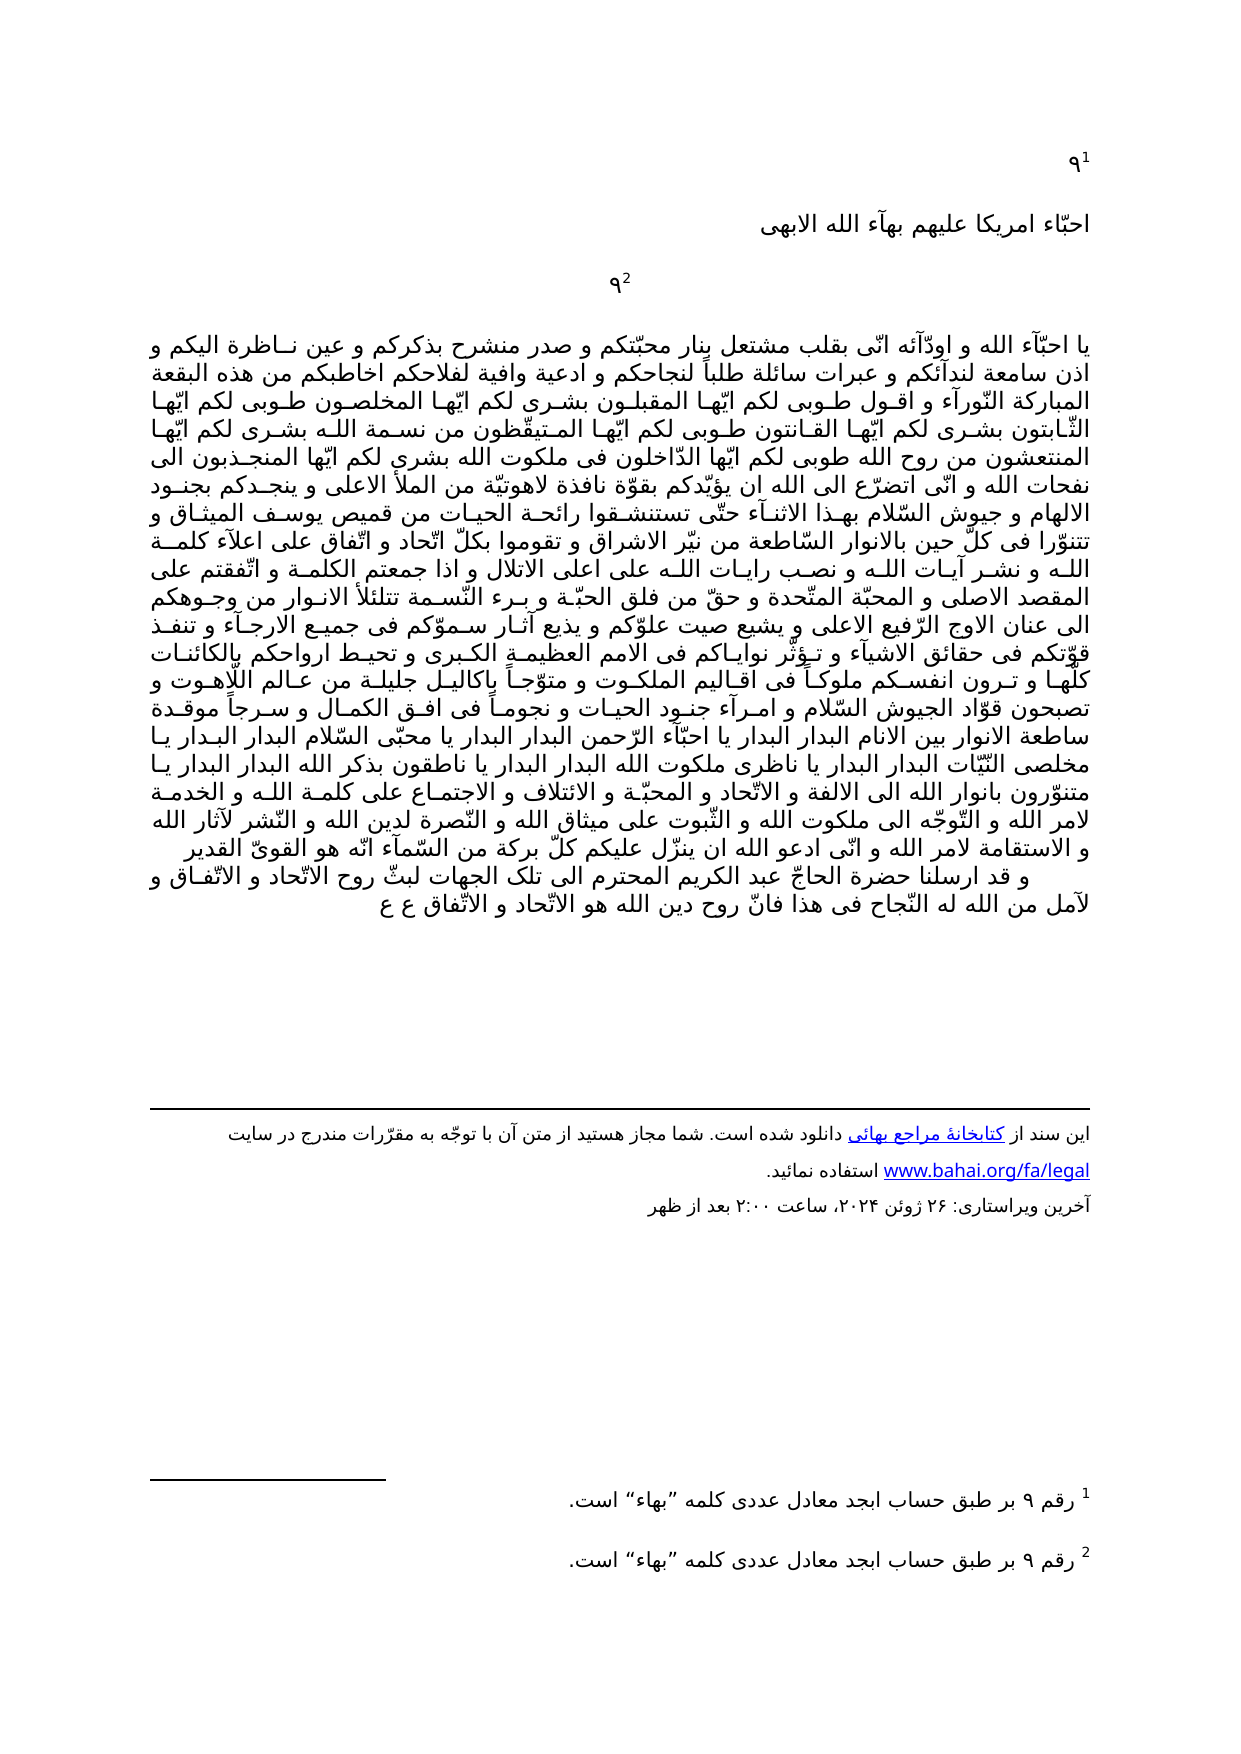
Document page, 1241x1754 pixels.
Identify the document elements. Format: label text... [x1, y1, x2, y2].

text و قد ارسلنا حضرة الحاجّ عبد الکریم المحترم الی تلک الجهات لبثّ روح اﻻتّحاد و اﻻتّفاق و لآمل من الله له النّجاح فی هذا فانّ روح دین الله هو الاتّحاد و اﻻتّفاق ع ع [150, 862, 1090, 918]
text ٩ [150, 150, 1090, 178]
text ٩ [150, 271, 1090, 299]
text احبّاء امریکا علیهم بهآء الله الابهی [150, 211, 1090, 238]
text یا احبّآء الله و اودّآئه انّی بقلب مشتعل بنار محبّتکم و صدر منشرح بذکرکم و عین ناظرة الیکم و اذن سامعة لندآئکم و عبرات سائلة طلباً لنجاحکم و ادعیة وافیة لفلاحکم اخاطبکم من هذه البقعة المبارکة النّورآء و اقول طوبی لکم ایّها المقبلون بشری لکم ایّها المخلصون طوبی لکم ایّها الثّابتون بشری لکم ایّها القانتون طوبی لکم ایّها المتیقّظون من نسمة الله بشری لکم ایّها المنتعشون من روح الله طوبی لکم ایّها الدّاخلون فی ملکوت الله بشری لکم ایّها المنجذبون الی نفحات الله و انّی اتضرّع الی الله ان یؤیّدکم بقوّة نافذة ﻻهوتیّة من الملأ الاعلی و ینجدکم بجنود اﻻلهام و جیوش السّلام بهذا الاثنآء حتّی تستنشقوا رائحة الحیات من قمیص یوسف المیثاق و تتنوّرا فی کلّ حین بالانوار السّاطعة من نیّر اﻻشراق و تقوموا بکلّ اتّحاد و اتّفاق علی اعلآء کلمة الله و نشر آیات الله و نصب رایات الله علی اعلی الاتلال و اذا جمعتم الکلمة و اتّفقتم علی المقصد الاصلی و المحبّة المتّحدة و حقّ من فلق الحبّة و برء النّسمة تتلئلأ الانوار من وجوهکم الی عنان الاوج الرّفیع الاعلی و یشیع صیت علوّکم و یذیع آثار سموّکم فی جمیع الارجآء و تنفذ قوّتکم فی حقائق الاشیآء و تؤثّر نوایاکم فی الامم العظیمة الکبری و تحیط ارواحکم بالکائنات کلّها و ترون انفسکم ملوکاً فی اقالیم الملکوت و متوّجاً باکالیل جلیلة من عالم اللّاهوت و تصبحون قوّاد الجیوش السّلام و امرآء جنود الحیات و نجوماً فی افق الکمال و سرجاً موقدة ساطعة الانوار بین الانام البدار البدار یا احبّآء الرّحمن البدار البدار یا محبّی السّلام البدار البدار یا مخلصی النّیّات البدار البدار یا ناظری ملکوت الله البدار البدار یا ناطقون بذکر الله البدار البدار یا متنوّرون بانوار الله الی الالفة و اﻻتّحاد و المحبّة و اﻻئتلاف و اﻻجتماع علی کلمة الله و الخدمة لامر الله و التّوجّه الی ملکوت الله و الثّبوت علی میثاق الله و النّصرة لدین الله و النّشر لآثار الله و اﻻستقامة لامر الله و انّی ادعو الله ان ینزّل علیکم کلّ برکة من السّمآء انّه هو القویّ القدیر [150, 332, 1090, 862]
text این سند از کتابخانهٔ مراجع بهائی دانلود شده است. شما مجاز هستید از متن آن با توجّه به مقرّرات مندرج در سایت www.bahai.org/fa/legal استفاده نمائید. [150, 1123, 1090, 1182]
text آخرین ویراستاری: ۲۶ ژوئن ۲۰۲۴، ساعت ۲:۰۰ بعد از ظهر [150, 1195, 1090, 1217]
